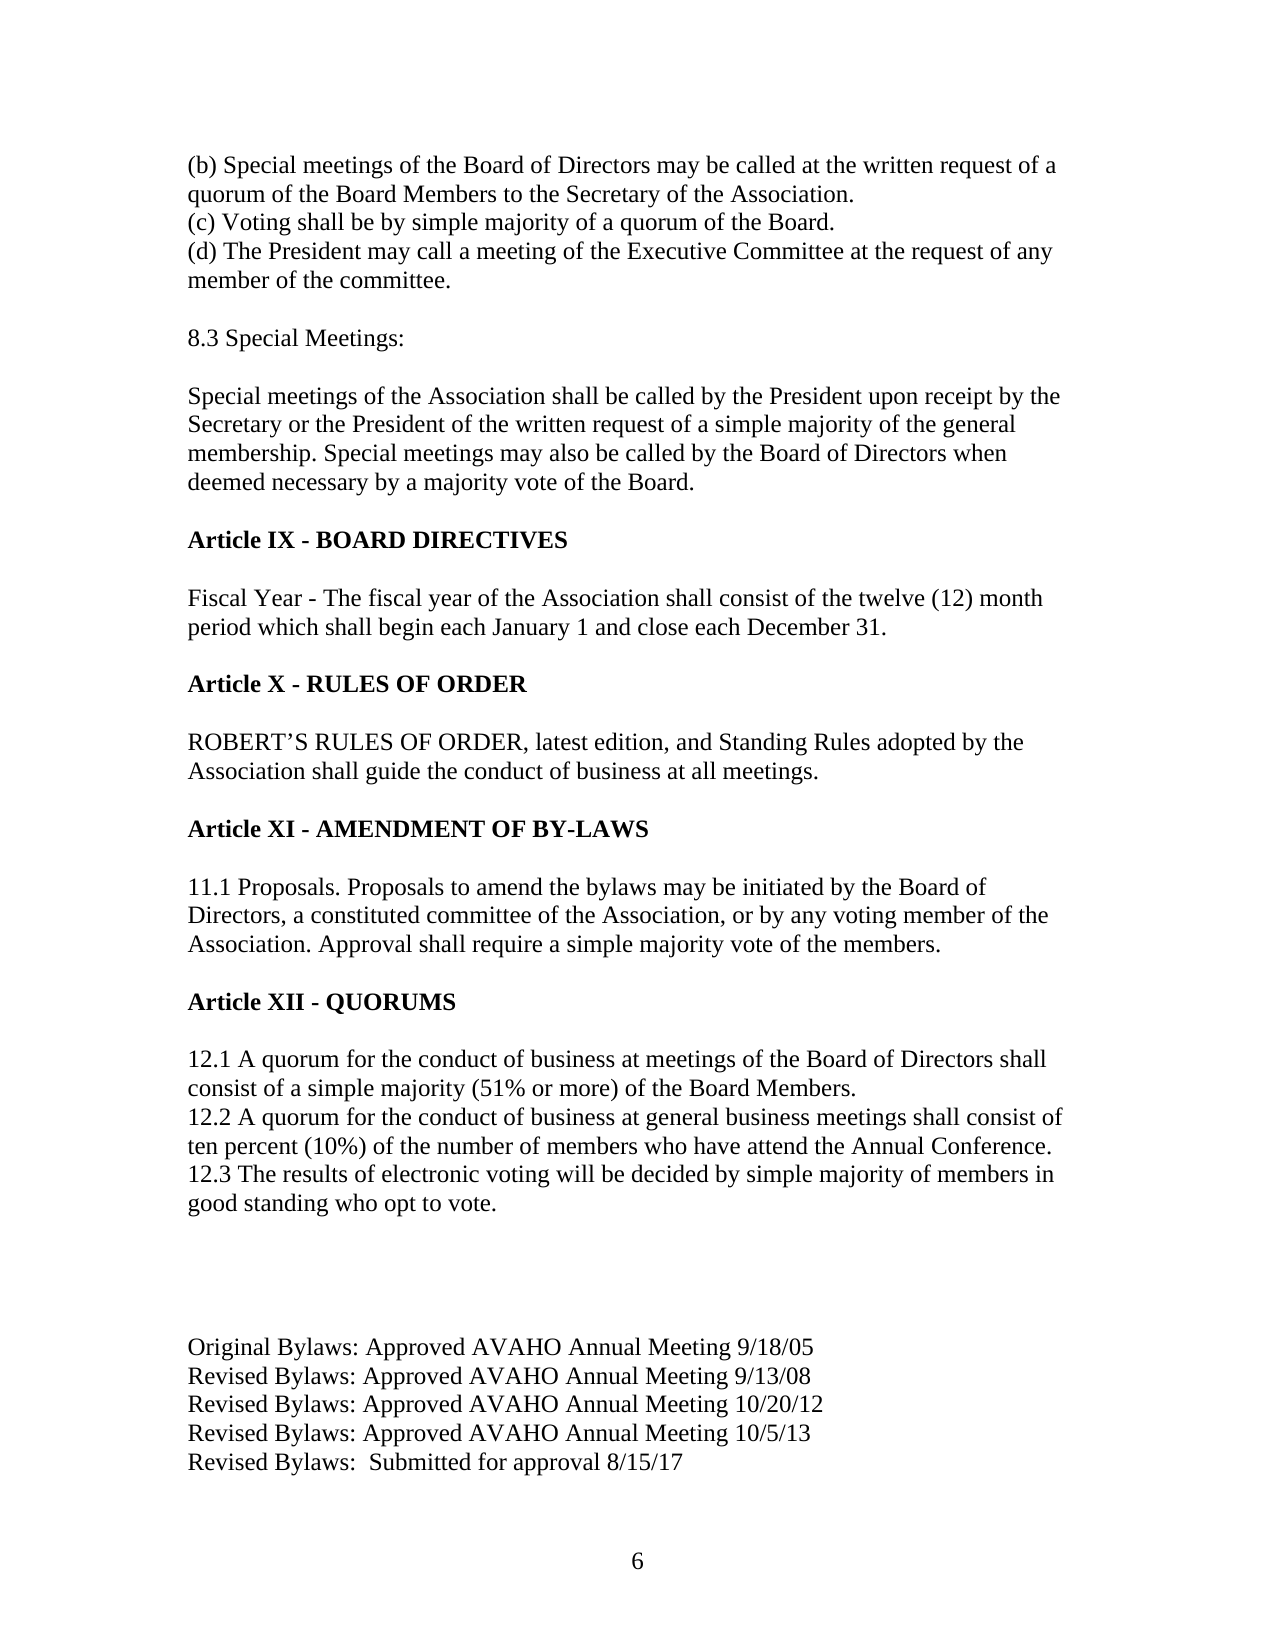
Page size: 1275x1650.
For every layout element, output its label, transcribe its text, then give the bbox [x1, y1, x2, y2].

text Special meetings of the Association shall be called by the President upon receipt by the Secretary or the President of the written request of a simple majority of the general membership. Special meetings may also be called by the Board of Directors when deemed necessary by a majority vote of the Board. [187, 381, 1087, 496]
text Article XII - QUORUMS 12.1 A quorum for the conduct of business at meetings of the Board of Directors shall consist of a simple majority (51% or more) of the Board Members. [187, 987, 1087, 1102]
text Revised Bylaws: Approved AVAHO Annual Meeting 9/13/08 [187, 1361, 1087, 1389]
text Fiscal Year - The fiscal year of the Association shall consist of the twelve (12) month period which shall begin each January 1 and close each December 31. [187, 583, 1087, 640]
text (b) Special meetings of the Board of Directors may be called at the written request of a quorum of the Board Members to the Secretary of the Association. [187, 150, 1087, 207]
text (d) The President may call a meeting of the Executive Committee at the request of any member of the committee. [187, 236, 1087, 294]
text Article XI - AMENDMENT OF BY-LAWS 11.1 Proposals. Proposals to amend the bylaws may be initiated by the Board of Directors, a constituted committee of the Association, or by any voting member of the Association. Approval shall require a simple majority vote of the members. [187, 814, 1087, 958]
text ROBERT’S RULES OF ORDER, latest edition, and Standing Rules adopted by the Association shall guide the conduct of business at all meetings. [187, 727, 1087, 785]
text Original Bylaws: Approved AVAHO Annual Meeting 9/18/05 [187, 1332, 1087, 1361]
text Revised Bylaws: Submitted for approval 8/15/17 [187, 1447, 1087, 1476]
text (c) Voting shall be by simple majority of a quorum of the Board. [187, 207, 1087, 236]
text 12.3 The results of electronic voting will be decided by simple majority of members in good standing who opt to vote. [187, 1159, 1087, 1217]
text Revised Bylaws: Approved AVAHO Annual Meeting 10/5/13 [187, 1418, 1087, 1447]
text Article IX - BOARD DIRECTIVES [187, 525, 1087, 554]
text Article X - RULES OF ORDER [187, 669, 1087, 698]
text Revised Bylaws: Approved AVAHO Annual Meeting 10/20/12 [187, 1389, 1087, 1418]
text 8.3 Special Meetings: [187, 323, 1087, 352]
text 12.2 A quorum for the conduct of business at general business meetings shall consist of ten percent (10%) of the number of members who have attend the Annual Conference. [187, 1102, 1087, 1159]
